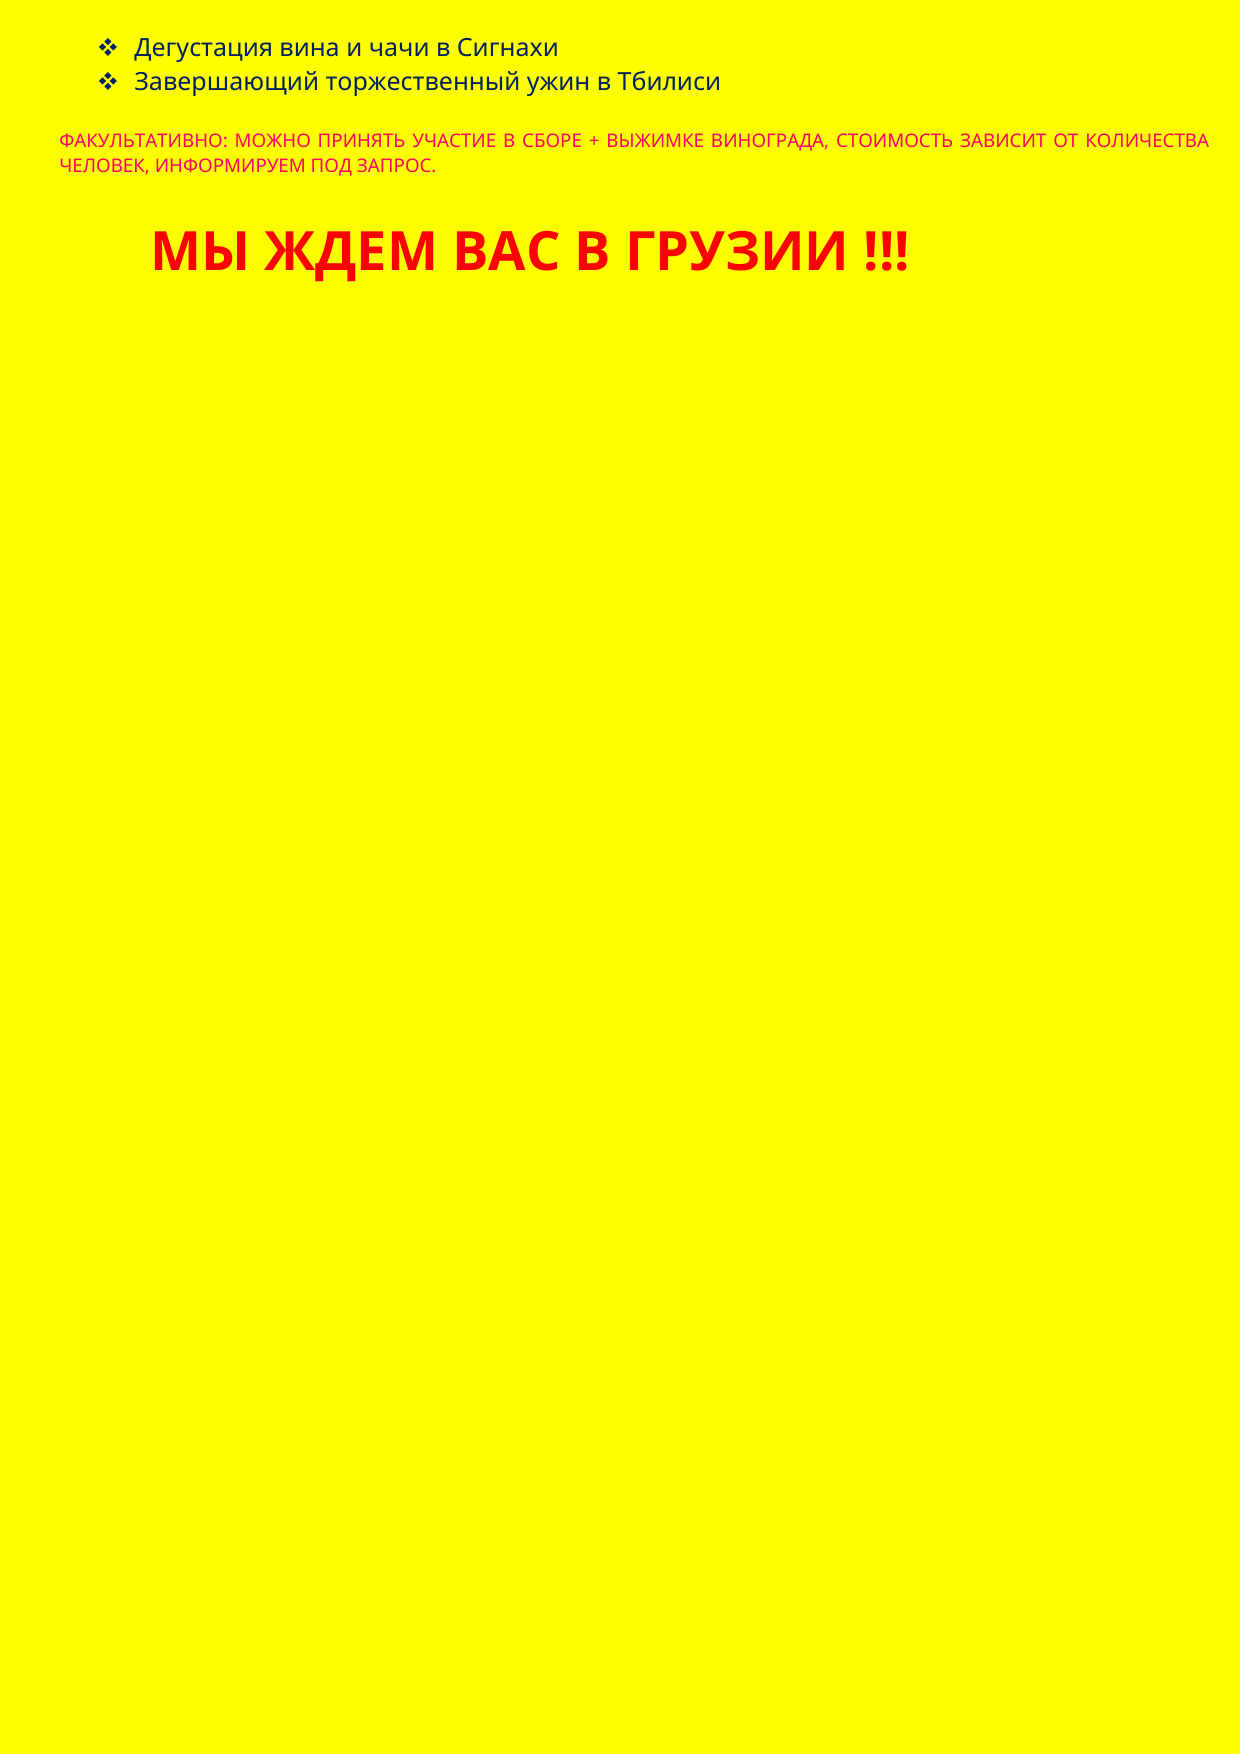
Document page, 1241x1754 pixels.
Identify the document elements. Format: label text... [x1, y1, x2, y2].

list Дегустация вина и чачи в Сигнахи [97, 29, 1211, 64]
text МЫ ЖДЕМ ВАС В ГРУЗИИ !!! [59, 212, 1211, 286]
list Завершающий торжественный ужин в Тбилиси [97, 64, 1211, 98]
text Факультативно: можно принять участие в сборе + выжимке винограда, стоимость зависит от количества человек, информируем под запрос. [59, 127, 1211, 178]
